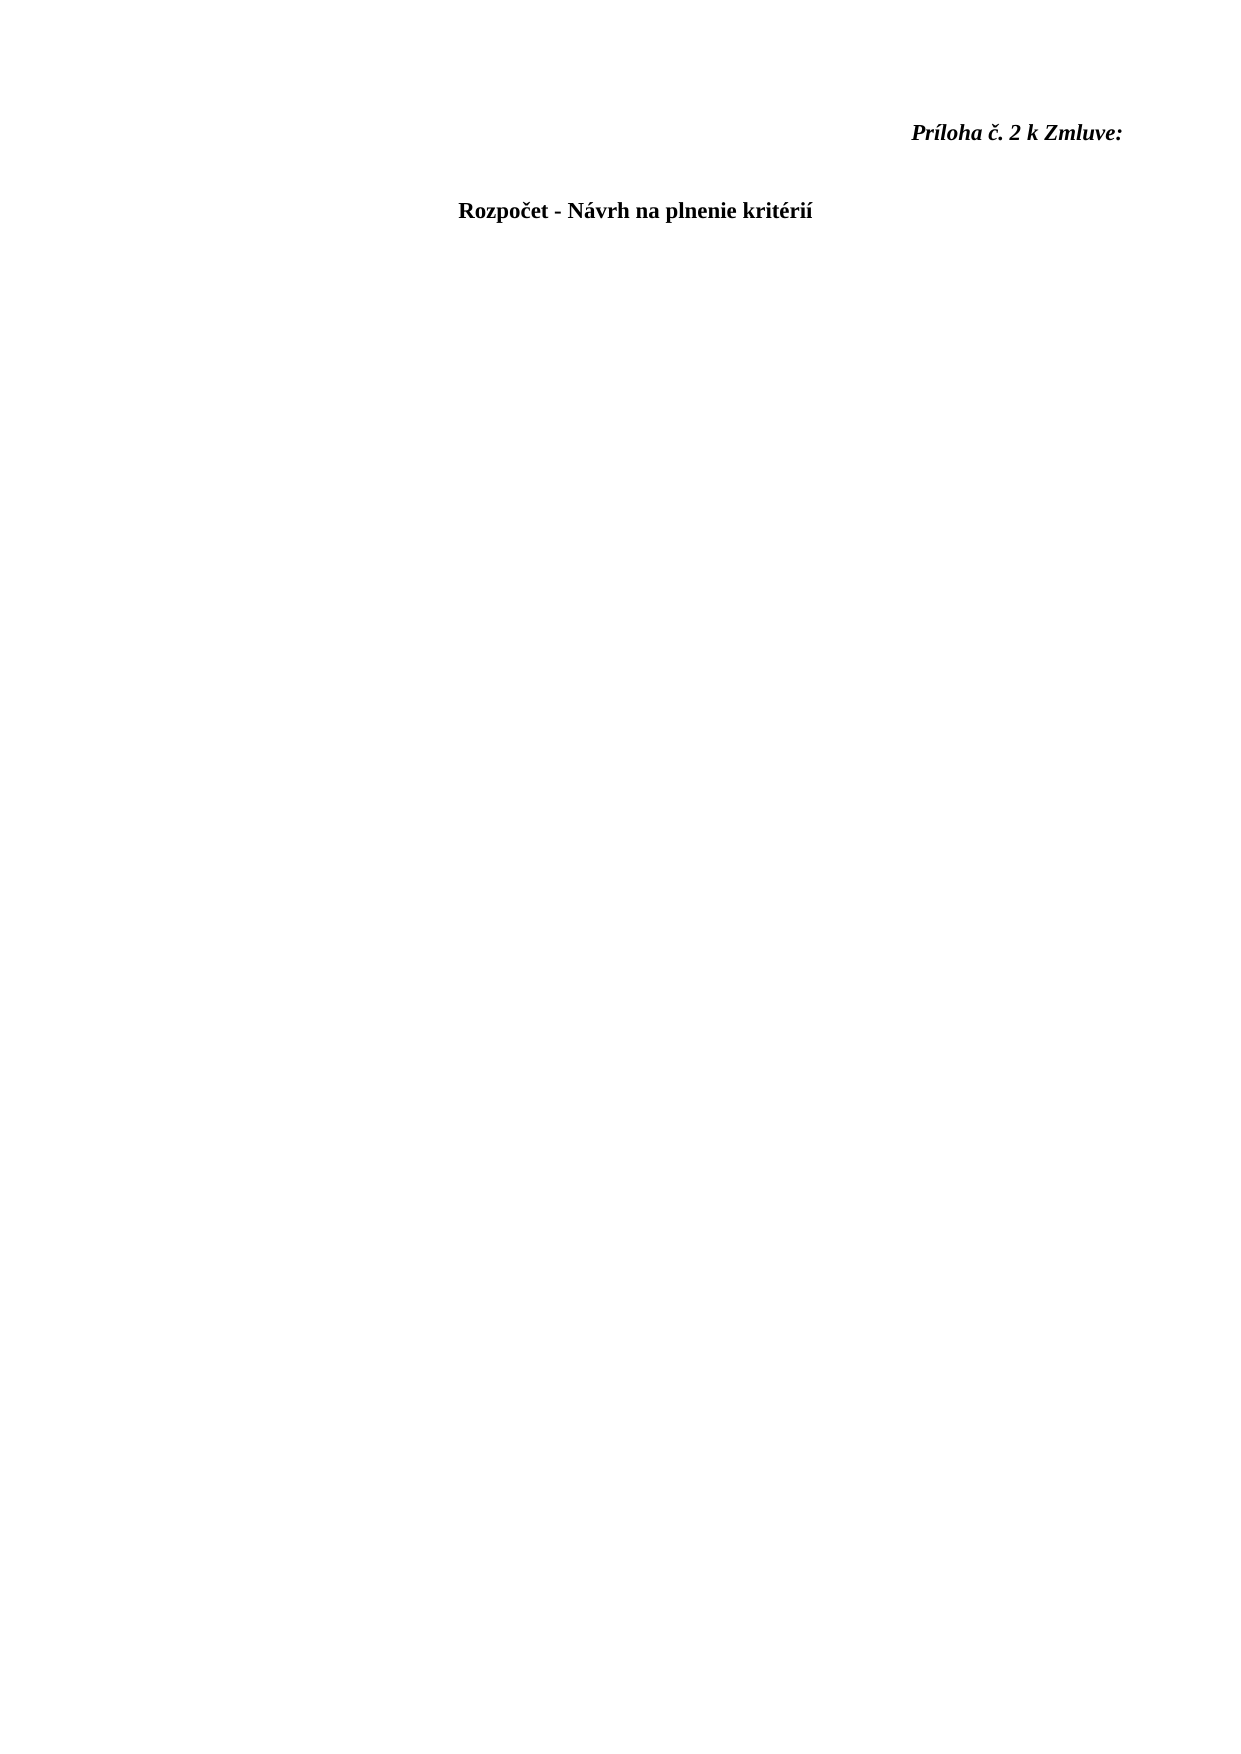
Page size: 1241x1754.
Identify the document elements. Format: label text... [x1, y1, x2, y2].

list Rozpočet - Návrh na plnenie kritérií [148, 198, 1123, 224]
text Príloha č. 2 k Zmluve: [148, 118, 1123, 145]
